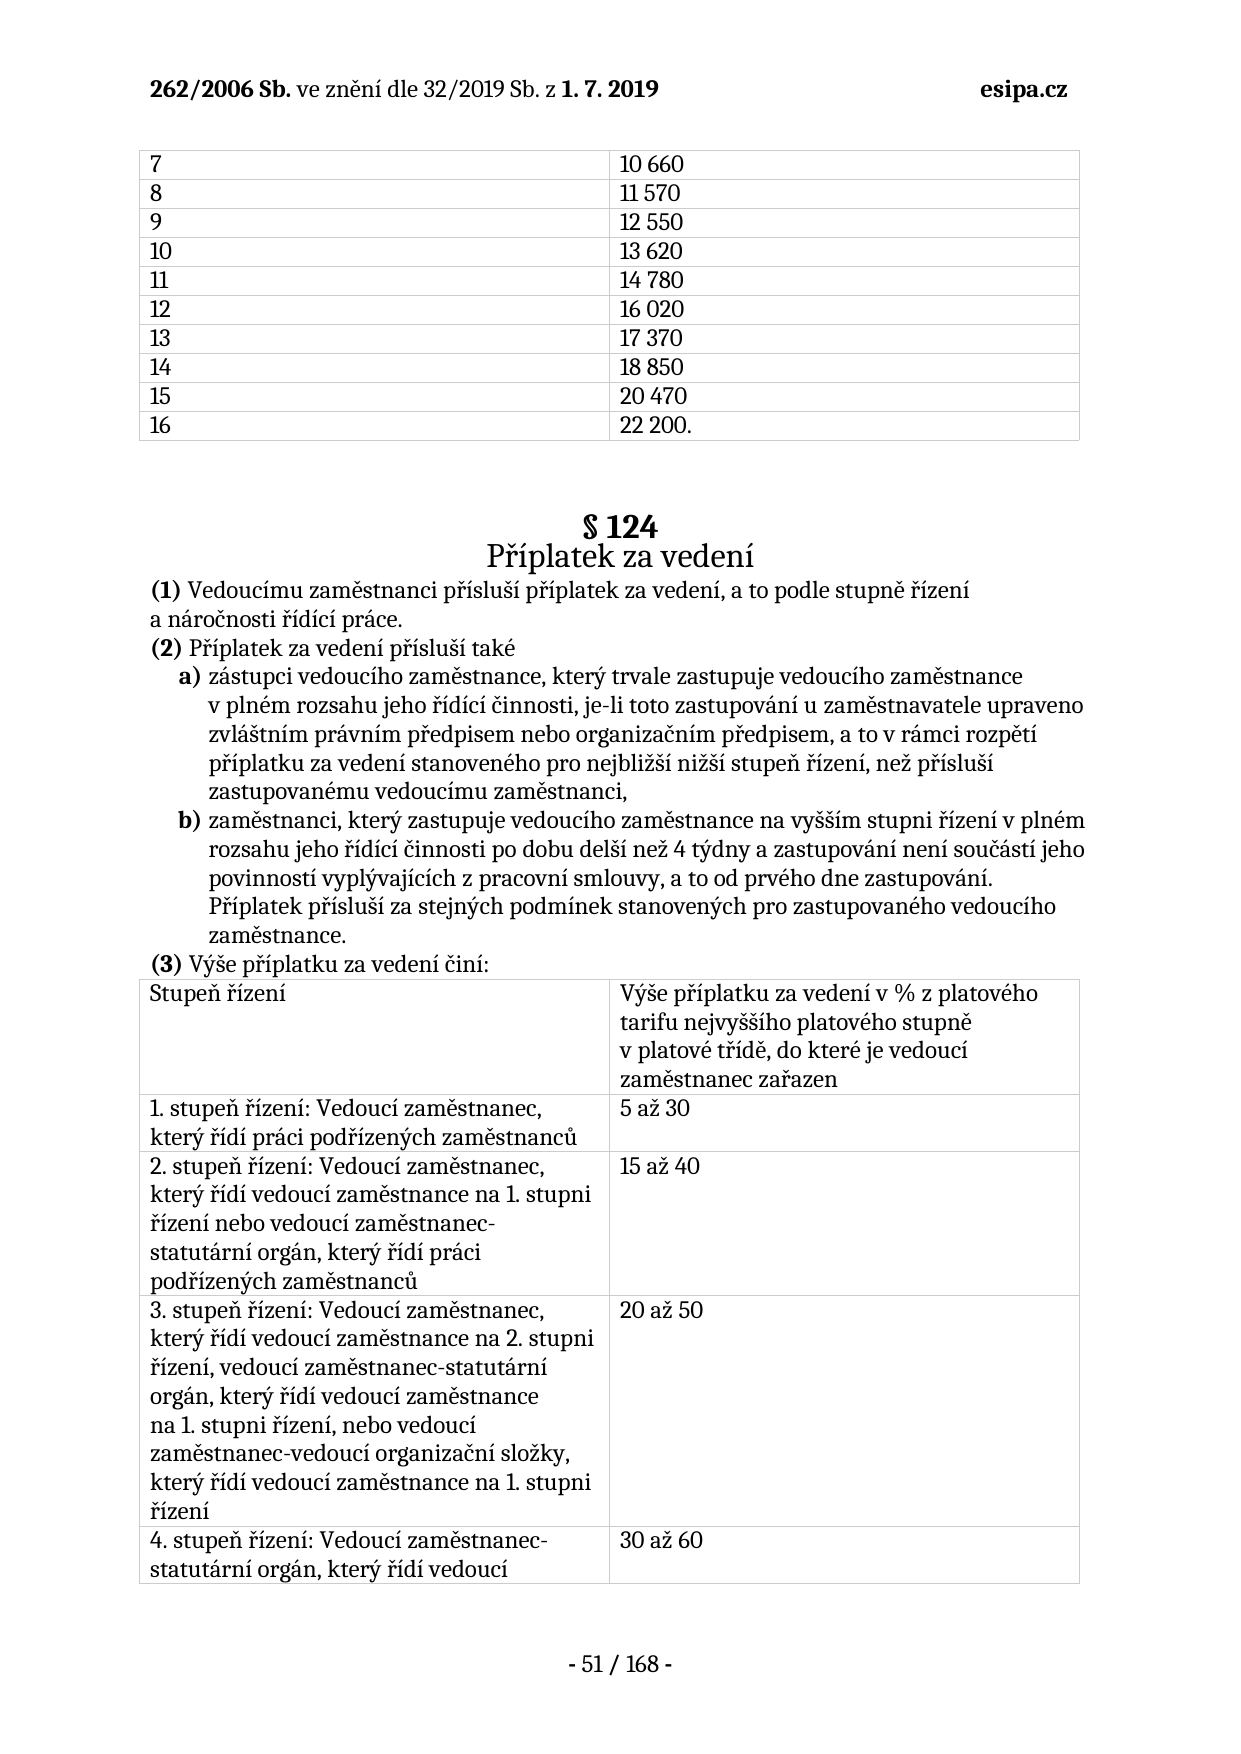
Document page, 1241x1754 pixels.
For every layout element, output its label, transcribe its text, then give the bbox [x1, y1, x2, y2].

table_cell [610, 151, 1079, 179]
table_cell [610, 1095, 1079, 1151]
text (2) Příplatek za vedení přísluší také [150, 633, 1090, 662]
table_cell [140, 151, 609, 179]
text (3) Výše příplatku za vedení činí: [150, 950, 1090, 978]
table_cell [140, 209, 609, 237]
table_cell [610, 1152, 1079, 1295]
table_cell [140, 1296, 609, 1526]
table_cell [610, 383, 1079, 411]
subtitle § 124 -Příplatek za vedení [150, 513, 1090, 576]
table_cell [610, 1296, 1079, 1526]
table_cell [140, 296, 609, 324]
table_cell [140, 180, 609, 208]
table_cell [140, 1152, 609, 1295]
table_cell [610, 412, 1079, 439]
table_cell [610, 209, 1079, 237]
text (1) Vedoucímu zaměstnanci přísluší příplatek za vedení, a to podle stupně řízení a náročnosti řídící práce. [150, 576, 1090, 633]
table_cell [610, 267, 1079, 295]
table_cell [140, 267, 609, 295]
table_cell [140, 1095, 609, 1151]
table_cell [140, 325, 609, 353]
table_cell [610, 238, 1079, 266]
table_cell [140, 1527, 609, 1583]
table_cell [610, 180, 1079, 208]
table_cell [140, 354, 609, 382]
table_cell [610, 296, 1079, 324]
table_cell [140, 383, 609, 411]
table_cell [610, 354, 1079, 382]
text a) zástupci vedoucího zaměstnance, který trvale zastupuje vedoucího zaměstnance v plném rozsahu jeho řídící činnosti, je-li toto zastupování u zaměstnavatele upraveno zvláštním právním předpisem nebo organizačním předpisem, a to v rámci rozpětí příplatku za vedení stanoveného pro nejbližší nižší stupeň řízení, než přísluší zastupovanému vedoucímu zaměstnanci, [150, 662, 1090, 806]
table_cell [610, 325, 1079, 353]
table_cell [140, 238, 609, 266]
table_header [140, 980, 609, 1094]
text b) zaměstnanci, který zastupuje vedoucího zaměstnance na vyšším stupni řízení v plném rozsahu jeho řídící činnosti po dobu delší než 4 týdny a zastupování není součástí jeho povinností vyplývajících z pracovní smlouvy, a to od prvého dne zastupování. Příplatek přísluší za stejných podmínek stanovených pro zastupovaného vedoucího zaměstnance. [150, 806, 1090, 950]
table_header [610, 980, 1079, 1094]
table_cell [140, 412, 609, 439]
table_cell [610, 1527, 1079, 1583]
